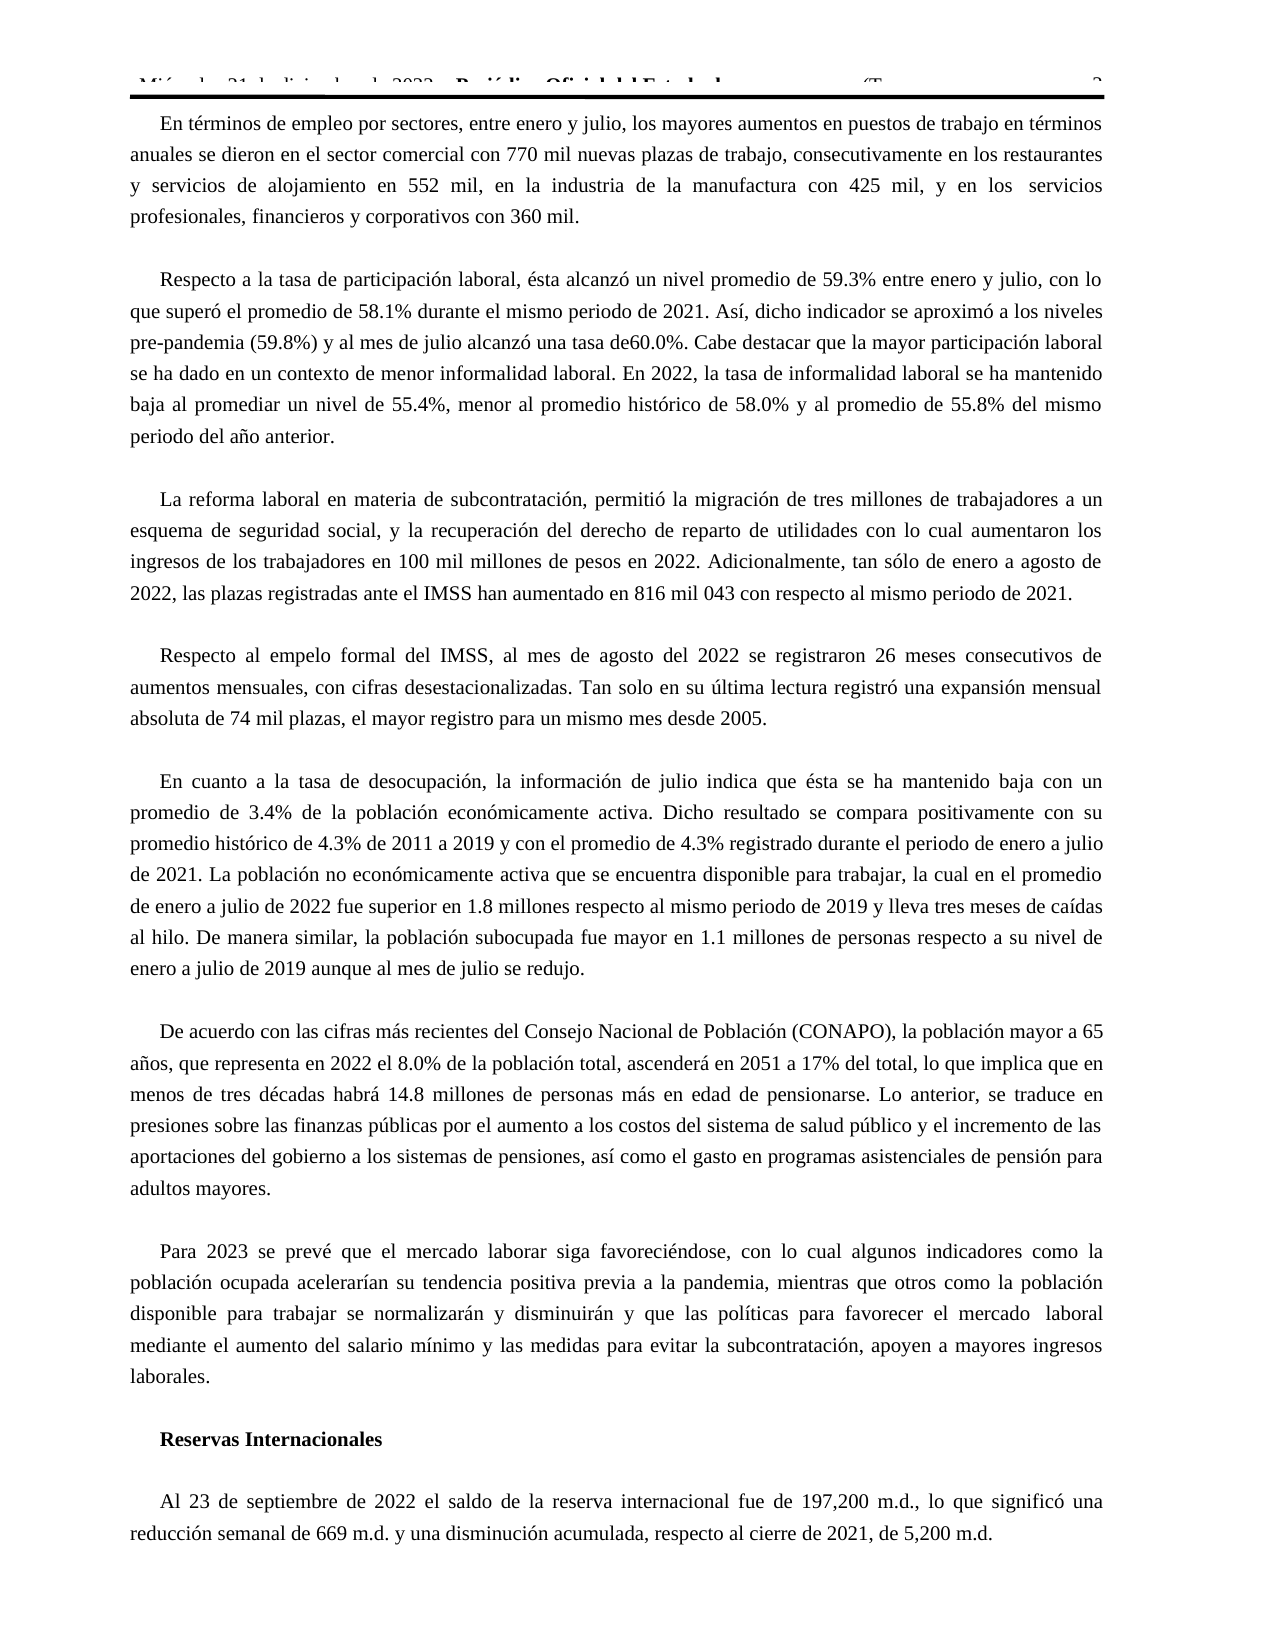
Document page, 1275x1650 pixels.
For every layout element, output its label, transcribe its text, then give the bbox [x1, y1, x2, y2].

text De acuerdo con las cifras más recientes del Consejo Nacional de Población (CONAPO), la población mayor a 65 años, que representa en 2022 el 8.0% de la población total, ascenderá en 2051 a 17% del total, lo que implica que en menos de tres décadas habrá 14.8 millones de personas más en edad de pensionarse. Lo anterior, se traduce en presiones sobre las finanzas públicas por el aumento a los costos del sistema de salud público y el incremento de las aportaciones del gobierno a los sistemas de pensiones, así como el gasto en programas asistenciales de pensión para adultos mayores. [130, 1019, 1104, 1200]
text Para 2023 se prevé que el mercado laborar siga favoreciéndose, con lo cual algunos indicadores como la población ocupada acelerarían su tendencia positiva previa a la pandemia, mientras que otros como la población disponible para trabajar se normalizarán y disminuirán y que las políticas para favorecer el mercado laboral mediante el aumento del salario mínimo y las medidas para evitar la subcontratación, apoyen a mayores ingresos laborales. [130, 1239, 1104, 1388]
text Respecto al empelo formal del IMSS, al mes de agosto del 2022 se registraron 26 meses consecutivos de aumentos mensuales, con cifras desestacionalizadas. Tan solo en su última lectura registró una expansión mensual absoluta de 74 mil plazas, el mayor registro para un mismo mes desde 2005. [130, 643, 1104, 730]
text En términos de empleo por sectores, entre enero y julio, los mayores aumentos en puestos de trabajo en términos anuales se dieron en el sector comercial con 770 mil nuevas plazas de trabajo, consecutivamente en los restaurantes y servicios de alojamiento en 552 mil, en la industria de la manufactura con 425 mil, y en los servicios profesionales, financieros y corporativos con 360 mil. [130, 111, 1104, 228]
text En cuanto a la tasa de desocupación, la información de julio indica que ésta se ha mantenido baja con un promedio de 3.4% de la población económicamente activa. Dicho resultado se compara positivamente con su promedio histórico de 4.3% de 2011 a 2019 y con el promedio de 4.3% registrado durante el periodo de enero a julio de 2021. La población no económicamente activa que se encuentra disponible para trabajar, la cual en el promedio de enero a julio de 2022 fue superior en 1.8 millones respecto al mismo periodo de 2019 y lleva tres meses de caídas al hilo. De manera similar, la población subocupada fue mayor en 1.1 millones de personas respecto a su nivel de enero a julio de 2019 aunque al mes de julio se redujo. [130, 769, 1104, 980]
subtitle Reservas Internacionales [159, 1427, 1171, 1451]
text La reforma laboral en materia de subcontratación, permitió la migración de tres millones de trabajadores a un esquema de seguridad social, y la recuperación del derecho de reparto de utilidades con lo cual aumentaron los ingresos de los trabajadores en 100 mil millones de pesos en 2022. Adicionalmente, tan sólo de enero a agosto de 2022, las plazas registradas ante el IMSS han aumentado en 816 mil 043 con respecto al mismo periodo de 2021. [130, 487, 1104, 604]
text Respecto a la tasa de participación laboral, ésta alcanzó un nivel promedio de 59.3% entre enero y julio, con lo que superó el promedio de 58.1% durante el mismo periodo de 2021. Así, dicho indicador se aproximó a los niveles pre-pandemia (59.8%) y al mes de julio alcanzó una tasa de60.0%. Cabe destacar que la mayor participación laboral se ha dado en un contexto de menor informalidad laboral. En 2022, la tasa de informalidad laboral se ha mantenido baja al promediar un nivel de 55.4%, menor al promedio histórico de 58.0% y al promedio de 55.8% del mismo periodo del año anterior. [130, 267, 1104, 448]
text Al 23 de septiembre de 2022 el saldo de la reserva internacional fue de 197,200 m.d., lo que significó una reducción semanal de 669 m.d. y una disminución acumulada, respecto al cierre de 2021, de 5,200 m.d. [130, 1489, 1104, 1545]
